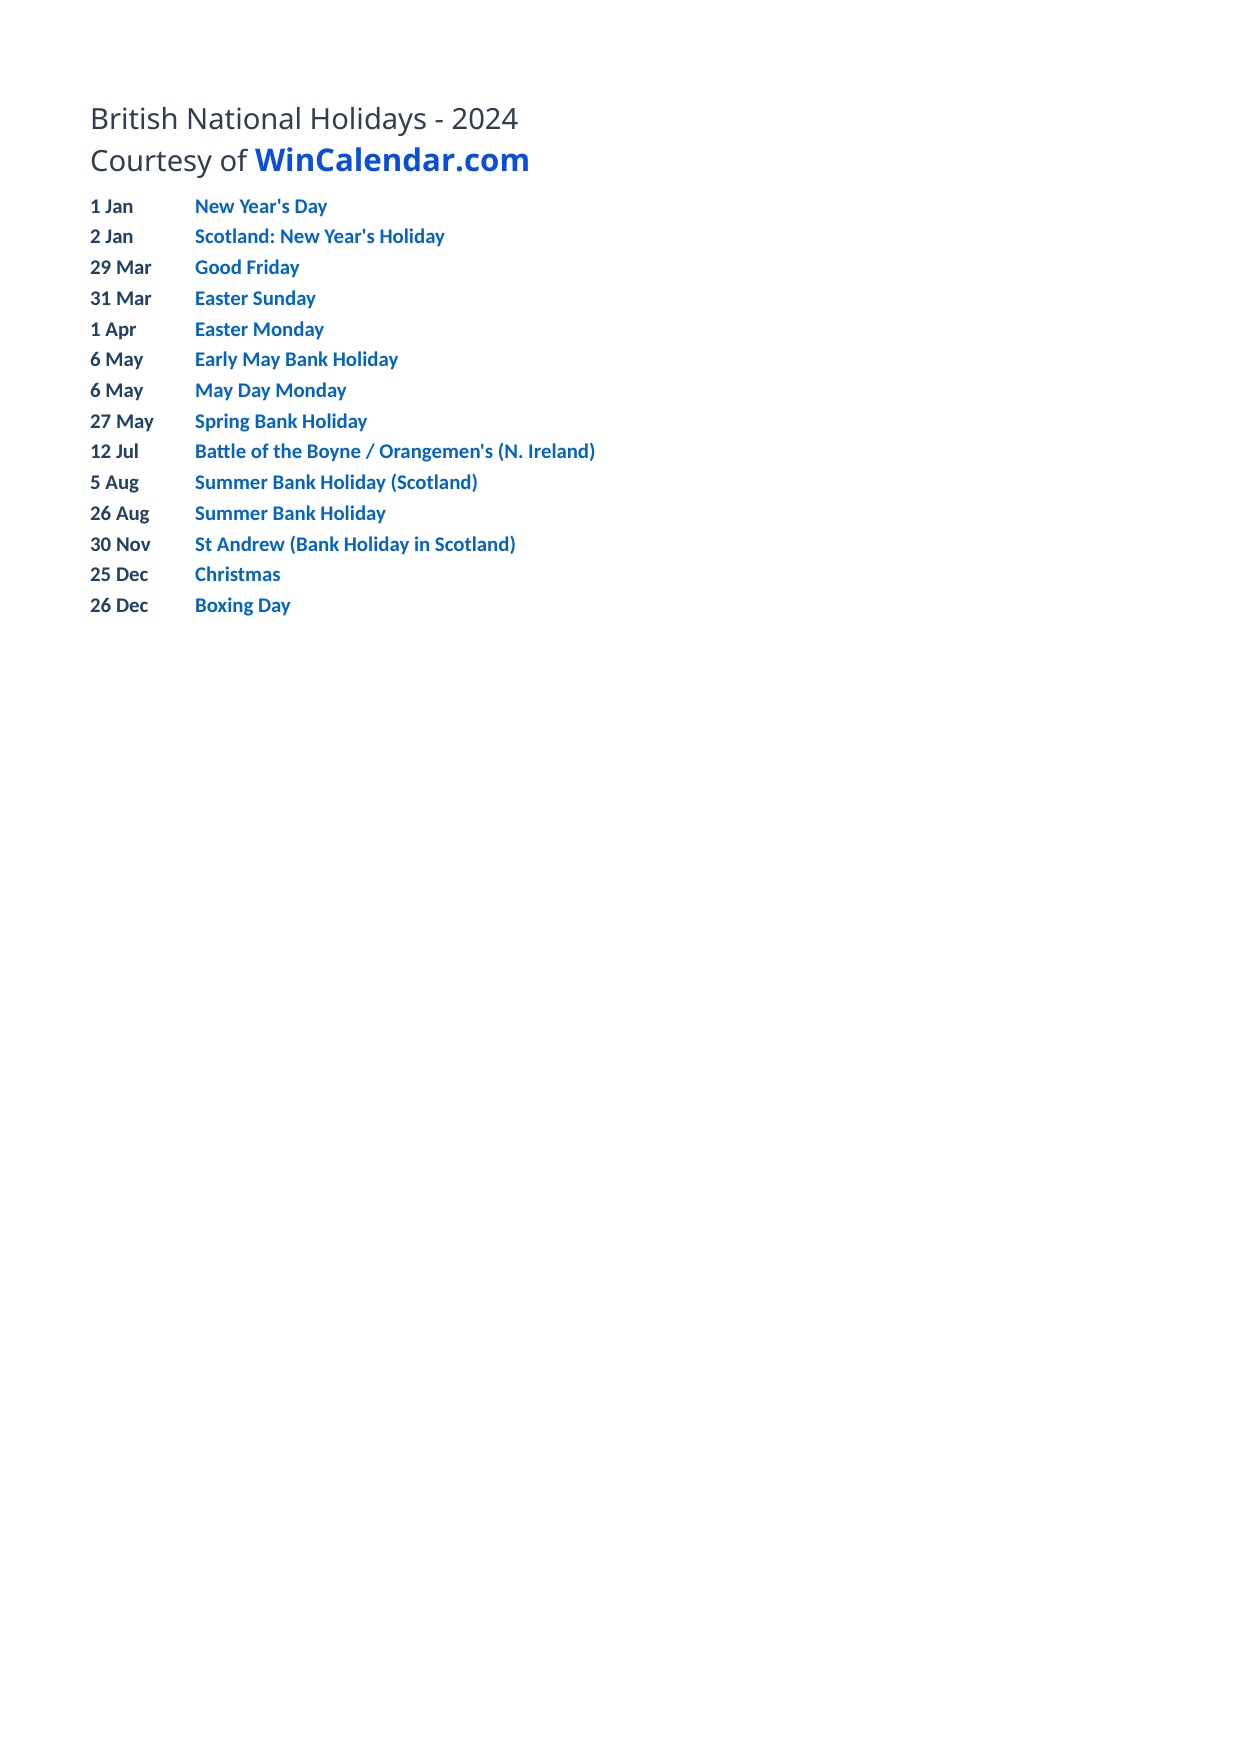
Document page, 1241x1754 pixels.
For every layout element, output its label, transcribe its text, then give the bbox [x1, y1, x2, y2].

text 6 May Early May Bank Holiday [90, 351, 1150, 371]
text 26 Aug Summer Bank Holiday [90, 504, 1150, 524]
text 2 Jan Scotland: New Year's Holiday [90, 228, 1150, 248]
text 25 Dec Christmas [90, 566, 1150, 586]
text 1 Jan New Year's Day [90, 197, 1150, 217]
text 27 May Spring Bank Holiday [90, 412, 1150, 432]
text 1 Apr Easter Monday [90, 320, 1150, 340]
text 5 Aug Summer Bank Holiday (Scotland) [90, 473, 1150, 494]
text 12 Jul Battle of the Boyne / Orangemen's (N. Ireland) [90, 443, 1150, 463]
text 30 Nov St Andrew (Bank Holiday in Scotland) [90, 535, 1150, 555]
text 29 Mar Good Friday [90, 258, 1150, 279]
text 6 May May Day Monday [90, 381, 1150, 402]
text 26 Dec Boxing Day [90, 596, 1150, 617]
text 31 Mar Easter Sunday [90, 289, 1150, 309]
subtitle British National Holidays - 2024 Courtesy of WinCalendar.com [90, 98, 1150, 180]
